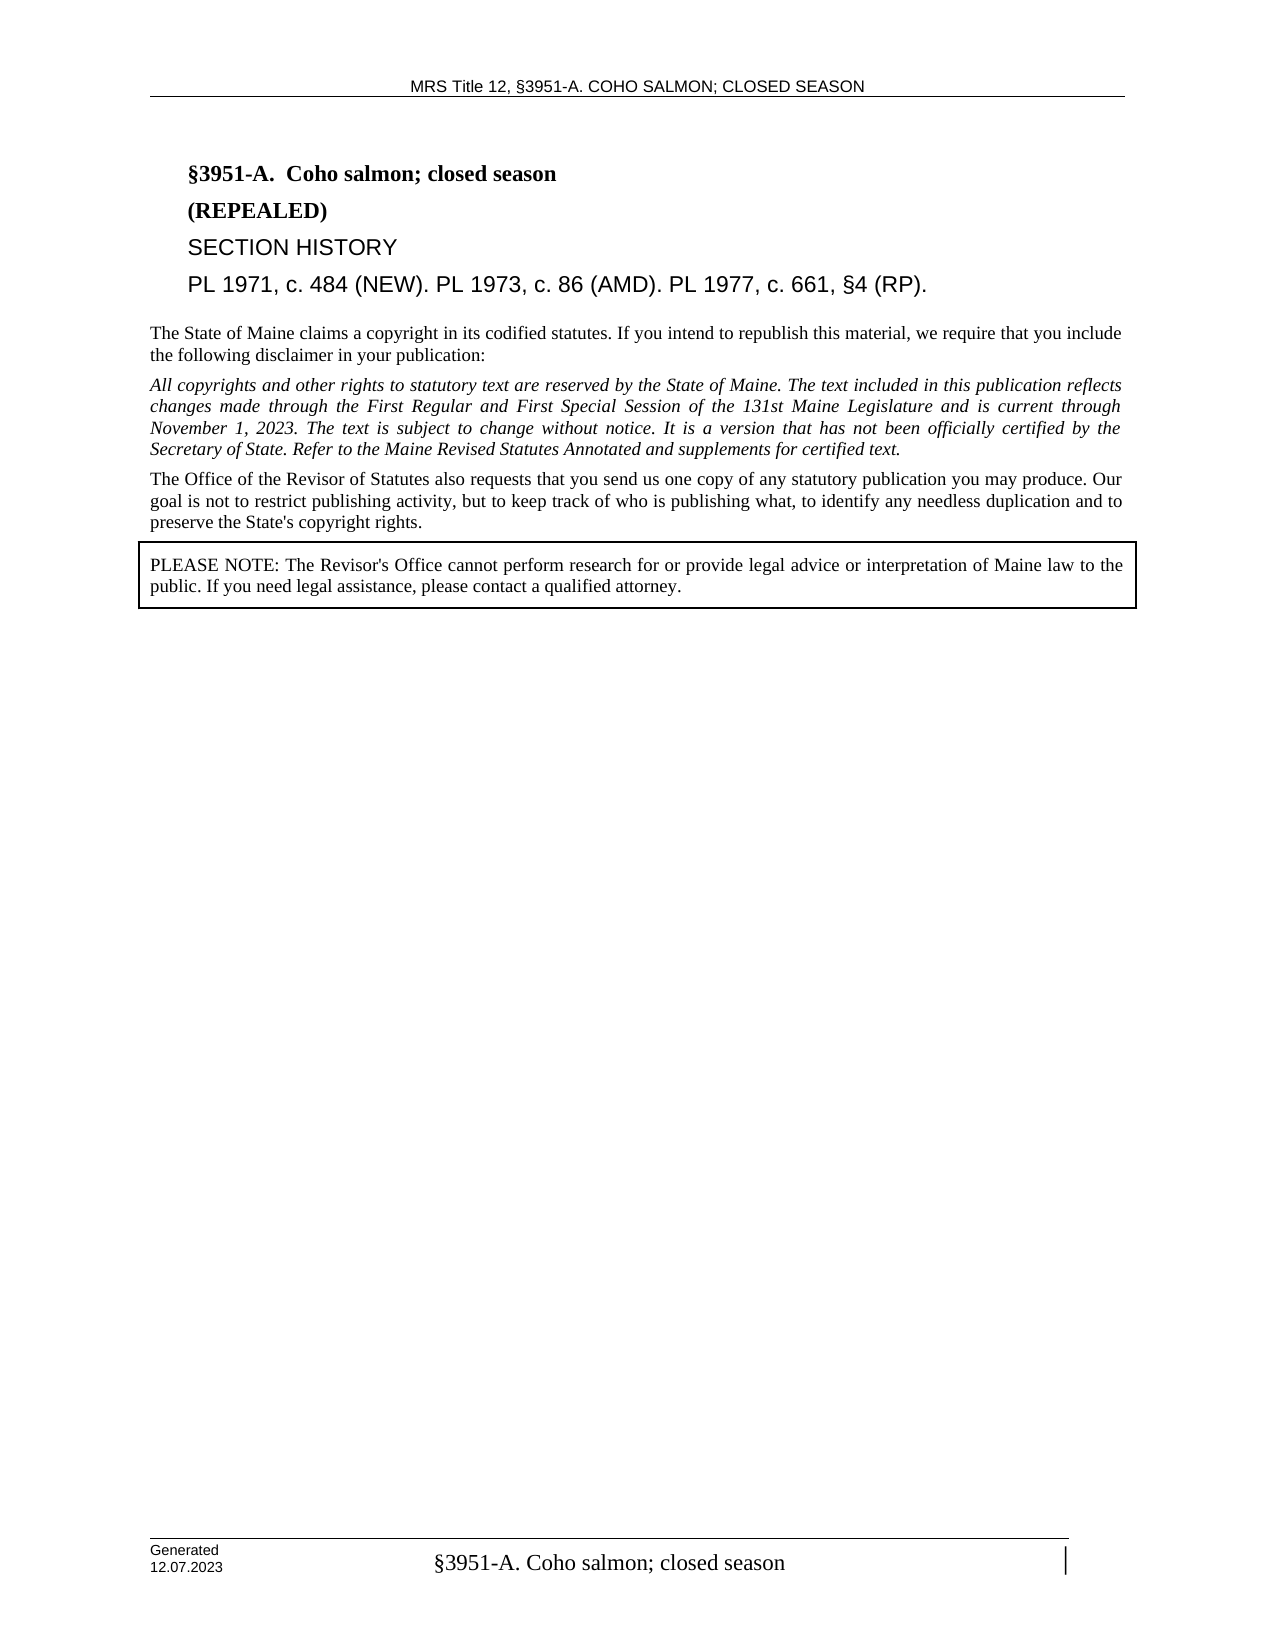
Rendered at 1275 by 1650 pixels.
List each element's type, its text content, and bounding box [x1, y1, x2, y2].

text The State of Maine claims a copyright in its codified statutes. If you intend to republish this material, we require that you include the following disclaimer in your publication: [150, 322, 1125, 365]
text The Office of the Revisor of Statutes also requests that you send us one copy of any statutory publication you may produce. Our goal is not to restrict publishing activity, but to keep track of who is publishing what, to identify any needless duplication and to preserve the State's copyright rights. [150, 468, 1125, 533]
text (REPEALED) [187, 197, 1125, 223]
text SECTION HISTORY [187, 234, 1125, 260]
text §3951-A. Coho salmon; closed season [187, 160, 1125, 187]
text PL 1971, c. 484 (NEW). PL 1973, c. 86 (AMD). PL 1977, c. 661, §4 (RP). [187, 271, 1125, 297]
text PLEASE NOTE: The Revisor's Office cannot perform research for or provide legal advice or interpretation of Maine law to the public. If you need legal assistance, please contact a qualified attorney. [140, 543, 1135, 607]
text All copyrights and other rights to statutory text are reserved by the State of Maine. The text included in this publication reflects changes made through the First Regular and First Special Session of the 131st Maine Legislature and is current through November 1, 2023 . The text is subject to change without notice. It is a version that has not been officially certified by the Secretary of State. Refer to the Maine Revised Statutes Annotated and supplements for certified text. [150, 373, 1125, 460]
